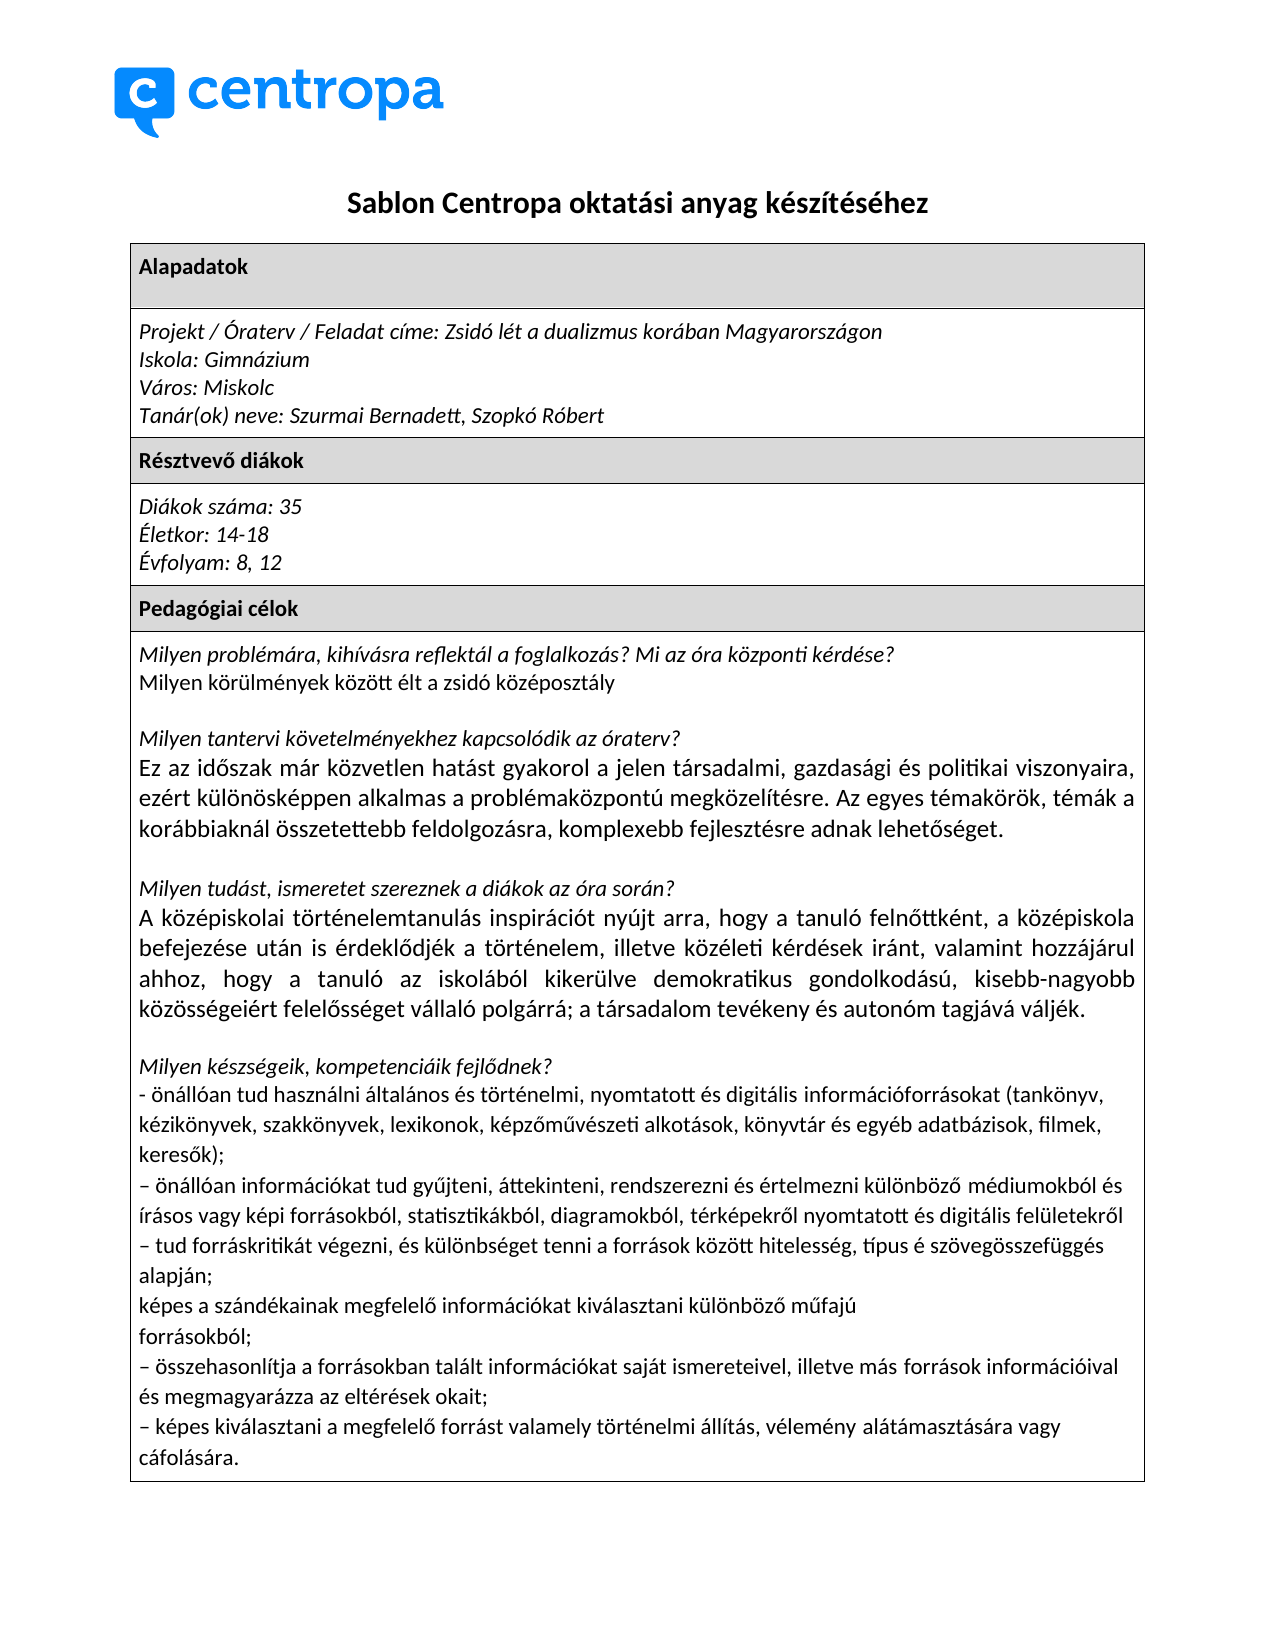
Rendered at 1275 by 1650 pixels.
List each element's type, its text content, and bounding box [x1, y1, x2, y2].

text Sablon Centropa oktatási anyag készítéséhez [112, 183, 1162, 221]
table_cell Diákok száma: 35 Életkor: 14-18 Évfolyam: 8, 12 [131, 484, 1144, 585]
table_cell Milyen problémára, kihívásra reflektál a foglalkozás? Mi az óra központi kérdése? Milyen körülmények között élt a zsidó középosztály Milyen tantervi követelményekhez kapcsolódik az óraterv? Ez az időszak már közvetlen hatást gyakorol a jelen társadalmi, gazdasági és politikai viszonyaira, ezért különösképpen alkalmas a problémaközpontú megközelítésre. Az egyes témakörök, témák a korábbiaknál összetettebb feldolgozásra, komplexebb fejlesztésre adnak lehetőséget. Milyen tudást, ismeretet szereznek a diákok az óra során? A középiskolai történelemtanulás inspirációt nyújt arra, hogy a tanuló felnőttként, a középiskola befejezése után is érdeklődjék a történelem, illetve közéleti kérdések iránt, valamint hozzájárul ahhoz, hogy a tanuló az iskolából kikerülve demokratikus gondolkodású, kisebb-nagyobb közösségeiért felelősséget vállaló polgárrá; a társadalom tevékeny és autonóm tagjává váljék. Milyen készségeik, kompetenciáik fejlődnek? - önállóan tud használni általános és történelmi, nyomtatott és digitális információforrásokat (tankönyv, kézikönyvek, szakkönyvek, lexikonok, képzőművészeti alkotások, könyvtár és egyéb adatbázisok, filmek, keresők); – önállóan információkat tud gyűjteni, áttekinteni, rendszerezni és értelmezni különböző médiumokból és írásos vagy képi forrásokból, statisztikákból, diagramokból, térképekről nyomtatott és digitális felületekről – tud forráskritikát végezni, és különbséget tenni a források között hitelesség, típus é szövegösszefüggés alapján; képes a szándékainak megfelelő információkat kiválasztani különböző műfajú forrásokból; – összehasonlítja a forrásokban talált információkat saját ismereteivel, illetve más források információival és megmagyarázza az eltérések okait; – képes kiválasztani a megfelelő forrást valamely történelmi állítás, vélemény alátámasztására vagy cáfolására. [131, 632, 1144, 1481]
table_cell Pedagógiai célok [131, 586, 1144, 631]
table_cell Résztvevő diákok [131, 438, 1144, 483]
picture [112, 45, 445, 139]
table_header Alapadatok [131, 244, 1144, 307]
table_cell Projekt / Óraterv / Feladat címe: Zsidó lét a dualizmus korában Magyarországon Iskola: Gimnázium Város: Miskolc Tanár(ok) neve: Szurmai Bernadett, Szopkó Róbert [131, 309, 1144, 437]
